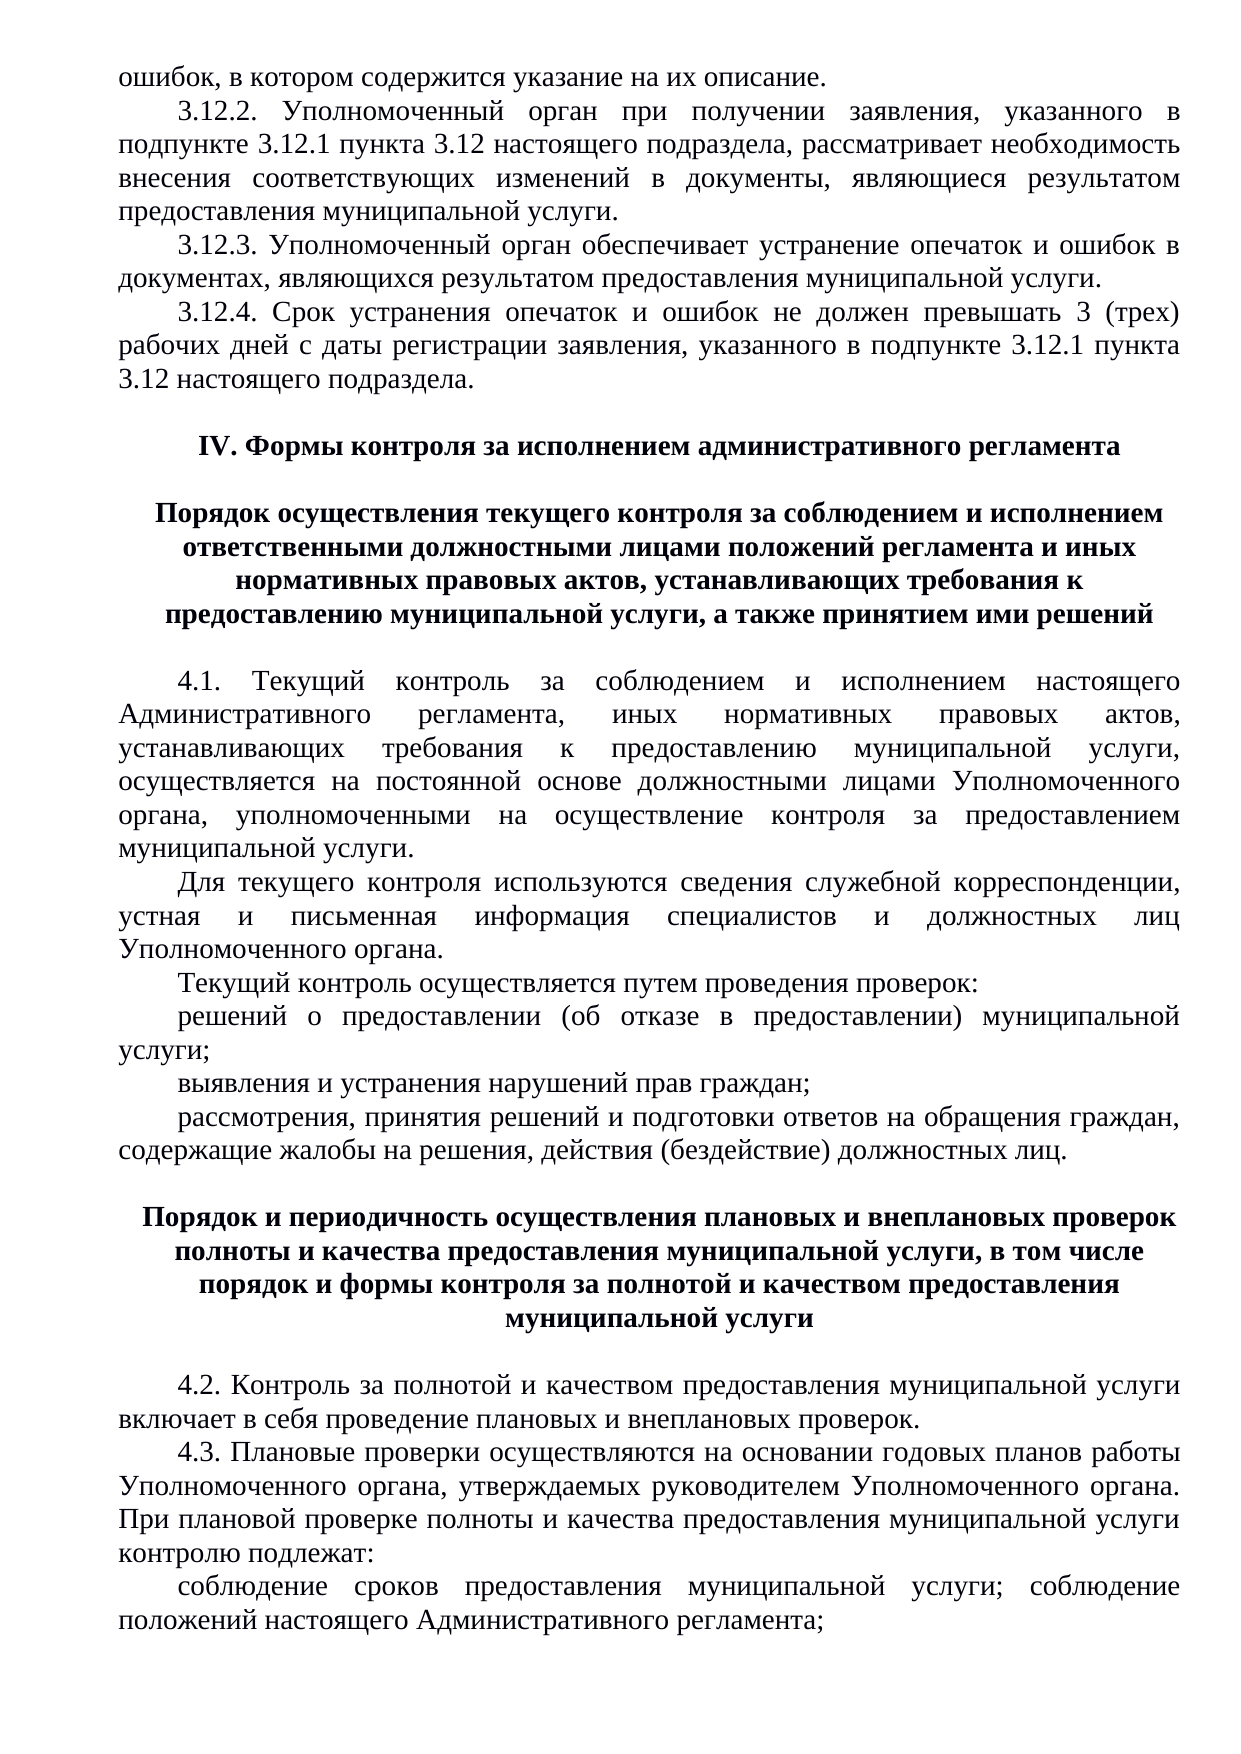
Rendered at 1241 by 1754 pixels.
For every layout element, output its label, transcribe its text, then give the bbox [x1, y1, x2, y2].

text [118, 59, 1181, 93]
subtitle Порядок осуществления текущего контроля за соблюдением и исполнением ответственными должностными лицами положений регламента и иных нормативных правовых актов, устанавливающих требования к предоставлению муниципальной услуги, а также принятием ими решений [138, 495, 1181, 629]
text выявления и устранения нарушений прав граждан; [118, 1065, 1181, 1099]
text 4.3. Плановые проверки осуществляются на основании годовых планов работы Уполномоченного органа, утверждаемых руководителем Уполномоченного органа. При плановой проверке полноты и качества предоставления муниципальной услуги контролю подлежат: [118, 1434, 1181, 1568]
text 3.12.4. Срок устранения опечаток и ошибок не должен превышать 3 (трех) рабочих дней с даты регистрации заявления, указанного в подпункте 3.12.1 пункта 3.12 настоящего подраздела. [118, 294, 1181, 394]
subtitle IV. Формы контроля за исполнением административного регламента [138, 428, 1181, 462]
text решений о предоставлении (об отказе в предоставлении) муниципальной услуги; [118, 998, 1181, 1065]
text 4.2. Контроль за полнотой и качеством предоставления муниципальной услуги включает в себя проведение плановых и внеплановых проверок. [118, 1367, 1181, 1434]
text 3.12.3. Уполномоченный орган обеспечивает устранение опечаток и ошибок в документах, являющихся результатом предоставления муниципальной услуги. [118, 227, 1181, 294]
subtitle Порядок и периодичность осуществления плановых и внеплановых проверок полноты и качества предоставления муниципальной услуги, в том числе порядок и формы контроля за полнотой и качеством предоставления муниципальной услуги [138, 1199, 1181, 1334]
text Текущий контроль осуществляется путем проведения проверок: [118, 965, 1181, 998]
text соблюдение сроков предоставления муниципальной услуги; соблюдение положений настоящего Административного регламента; [118, 1568, 1181, 1636]
text 4.1. Текущий контроль за соблюдением и исполнением настоящего Административного регламента, иных нормативных правовых актов, устанавливающих требования к предоставлению муниципальной услуги, осуществляется на постоянной основе должностными лицами Уполномоченного органа, уполномоченными на осуществление контроля за предоставлением муниципальной услуги. [118, 663, 1181, 864]
text Для текущего контроля используются сведения служебной корреспонденции, устная и письменная информация специалистов и должностных лиц Уполномоченного органа. [118, 864, 1181, 965]
text рассмотрения, принятия решений и подготовки ответов на обращения граждан, содержащие жалобы на решения, действия (бездействие) должностных лиц. [118, 1099, 1181, 1166]
text 3.12.2. Уполномоченный орган при получении заявления, указанного в подпункте 3.12.1 пункта 3.12 настоящего подраздела, рассматривает необходимость внесения соответствующих изменений в документы, являющиеся результатом предоставления муниципальной услуги. [118, 93, 1181, 227]
